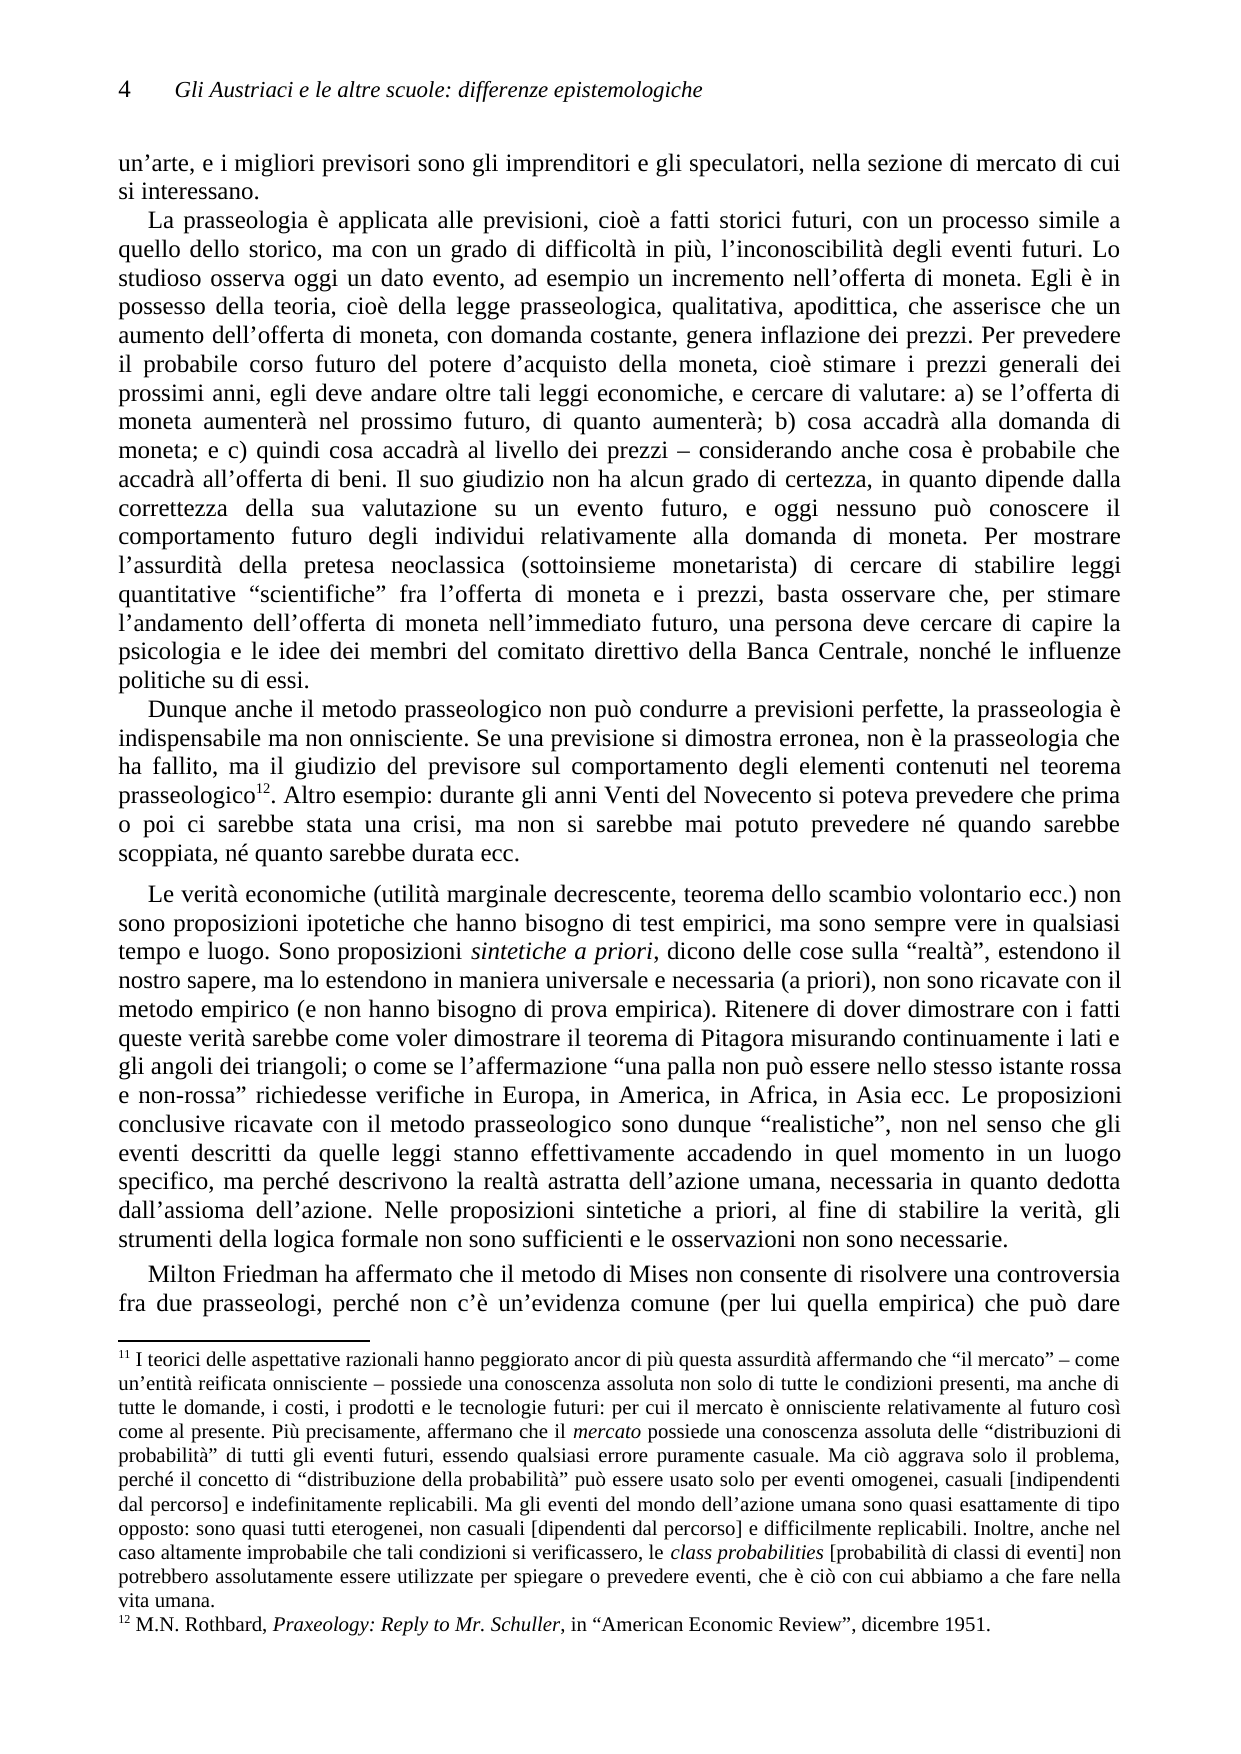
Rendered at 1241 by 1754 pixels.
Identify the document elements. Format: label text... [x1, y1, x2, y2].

text Le verità economiche (utilità marginale decrescente, teorema dello scambio volontario ecc.) non sono proposizioni ipotetiche che hanno bisogno di test empirici, ma sono sempre vere in qualsiasi tempo e luogo. Sono proposizioni sintetiche a priori, dicono delle cose sulla “realtà”, estendono il nostro sapere, ma lo estendono in maniera universale e necessaria (a priori), non sono ricavate con il metodo empirico (e non hanno bisogno di prova empirica). Ritenere di dover dimostrare con i fatti queste verità sarebbe come voler dimostrare il teorema di Pitagora misurando continuamente i lati e gli angoli dei triangoli; o come se l’affermazione “una palla non può essere nello stesso istante rossa e non-rossa” richiedesse verifiche in Europa, in America, in Africa, in Asia ecc. Le proposizioni conclusive ricavate con il metodo prasseologico sono dunque “realistiche”, non nel senso che gli eventi descritti da quelle leggi stanno effettivamente accadendo in quel momento in un luogo specifico, ma perché descrivono la realtà astratta dell’azione umana, necessaria in quanto dedotta dall’assioma dell’azione. Nelle proposizioni sintetiche a priori, al fine di stabilire la verità, gli strumenti della logica formale non sono sufficienti e le osservazioni non sono necessarie. [118, 879, 1122, 1253]
text Dunque anche il metodo prasseologico non può condurre a previsioni perfette, la prasseologia è indispensabile ma non onnisciente. Se una previsione si dimostra erronea, non è la prasseologia che ha fallito, ma il giudizio del previsore sul comportamento degli elementi contenuti nel teorema prasseologico. Altro esempio: durante gli anni Venti del Novecento si poteva prevedere che prima o poi ci sarebbe stata una crisi, ma non si sarebbe mai potuto prevedere né quando sarebbe scoppiata, né quanto sarebbe durata ecc. [118, 694, 1122, 866]
text La prasseologia è applicata alle previsioni, cioè a fatti storici futuri, con un processo simile a quello dello storico, ma con un grado di difficoltà in più, l’inconoscibilità degli eventi futuri. Lo studioso osserva oggi un dato evento, ad esempio un incremento nell’offerta di moneta. Egli è in possesso della teoria, cioè della legge prasseologica, qualitativa, apodittica, che asserisce che un aumento dell’offerta di moneta, con domanda costante, genera inflazione dei prezzi. Per prevedere il probabile corso futuro del potere d’acquisto della moneta, cioè stimare i prezzi generali dei prossimi anni, egli deve andare oltre tali leggi economiche, e cercare di valutare: a) se l’offerta di moneta aumenterà nel prossimo futuro, di quanto aumenterà; b) cosa accadrà alla domanda di moneta; e c) quindi cosa accadrà al livello dei prezzi – considerando anche cosa è probabile che accadrà all’offerta di beni. Il suo giudizio non ha alcun grado di certezza, in quanto dipende dalla correttezza della sua valutazione su un evento futuro, e oggi nessuno può conoscere il comportamento futuro degli individui relativamente alla domanda di moneta. Per mostrare l’assurdità della pretesa neoclassica (sottoinsieme monetarista) di cercare di stabilire leggi quantitative “scientifiche” fra l’offerta di moneta e i prezzi, basta osservare che, per stimare l’andamento dell’offerta di moneta nell’immediato futuro, una persona deve cercare di capire la psicologia e le idee dei membri del comitato direttivo della Banca Centrale, nonché le influenze politiche su di essi. [118, 205, 1122, 694]
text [118, 1259, 1122, 1316]
